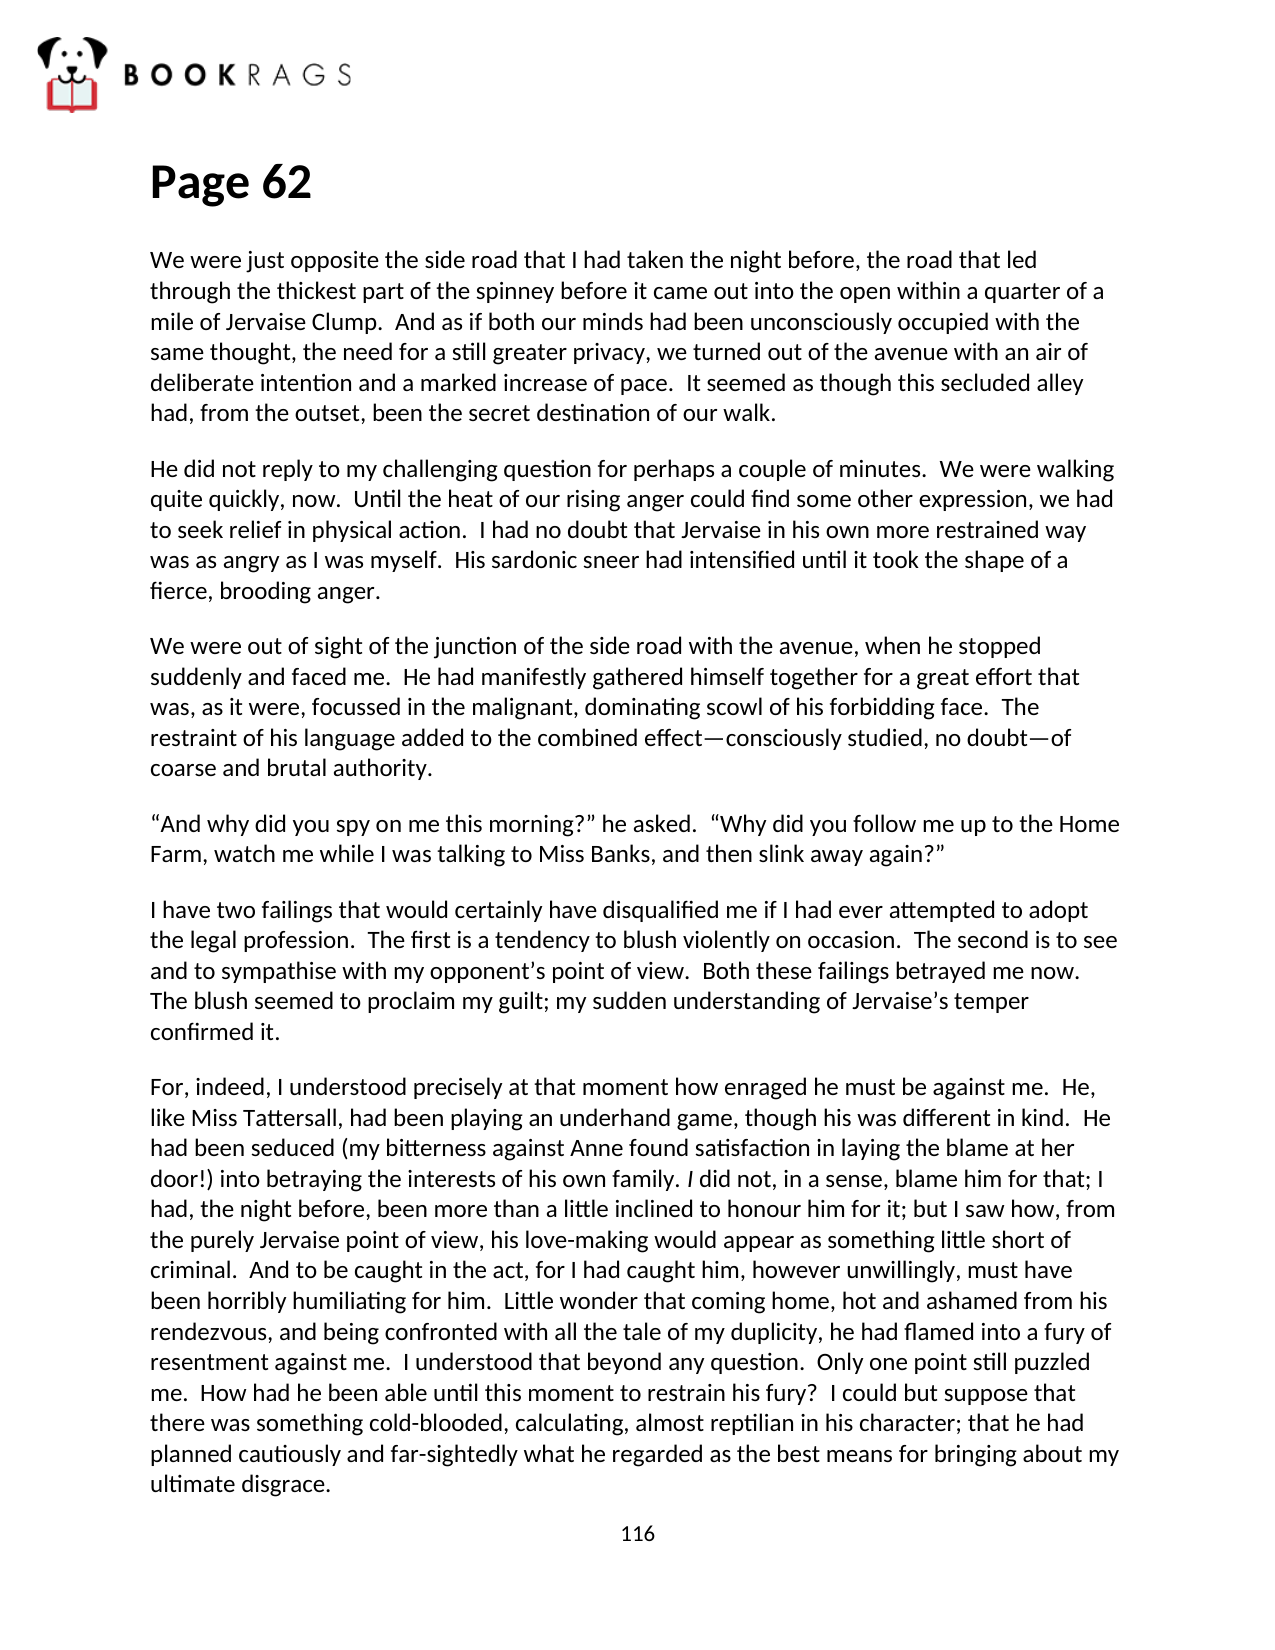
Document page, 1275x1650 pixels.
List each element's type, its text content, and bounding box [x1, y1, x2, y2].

text We were out of sight of the junction of the side road with the avenue, when he stopped suddenly and faced me. He had manifestly gathered himself together for a great effort that was, as it were, focussed in the malignant, dominating scowl of his forbidding face. The restraint of his language added to the combined effect—­consciously studied, no doubt—­of coarse and brutal authority. [150, 630, 1125, 783]
text “And why did you spy on me this morning?” he asked. “Why did you follow me up to the Home Farm, watch me while I was talking to Miss Banks, and then slink away again?” [150, 808, 1125, 869]
text I have two failings that would certainly have disqualified me if I had ever attempted to adopt the legal profession. The first is a tendency to blush violently on occasion. The second is to see and to sympathise with my opponent’s point of view. Both these failings betrayed me now. The blush seemed to proclaim my guilt; my sudden understanding of Jervaise’s temper confirmed it. [150, 894, 1125, 1047]
text Page 62 [150, 150, 1125, 211]
text We were just opposite the side road that I had taken the night before, the road that led through the thickest part of the spinney before it came out into the open within a quarter of a mile of Jervaise Clump. And as if both our minds had been unconsciously occupied with the same thought, the need for a still greater privacy, we turned out of the avenue with an air of deliberate intention and a marked increase of pace. It seemed as though this secluded alley had, from the outset, been the secret destination of our walk. [150, 244, 1125, 428]
picture [37, 37, 351, 113]
text He did not reply to my challenging question for perhaps a couple of minutes. We were walking quite quickly, now. Until the heat of our rising anger could find some other expression, we had to seek relief in physical action. I had no doubt that Jervaise in his own more restrained way was as angry as I was myself. His sardonic sneer had intensified until it took the shape of a fierce, brooding anger. [150, 453, 1125, 605]
text For, indeed, I understood precisely at that moment how enraged he must be against me. He, like Miss Tattersall, had been playing an underhand game, though his was different in kind. He had been seduced (my bitterness against Anne found satisfaction in laying the blame at her door!) into betraying the interests of his own family. I did not, in a sense, blame him for that; I had, the night before, been more than a little inclined to honour him for it; but I saw how, from the purely Jervaise point of view, his love-making would appear as something little short of criminal. And to be caught in the act, for I had caught him, however unwillingly, must have been horribly humiliating for him. Little wonder that coming home, hot and ashamed from his rendezvous, and being confronted with all the tale of my duplicity, he had flamed into a fury of resentment against me. I understood that beyond any question. Only one point still puzzled me. How had he been able until this moment to restrain his fury? I could but suppose that there was something cold-blooded, calculating, almost reptilian in his character; that he had planned cautiously and far-sightedly what he regarded as the best means for bringing about my ultimate disgrace. [150, 1072, 1125, 1499]
